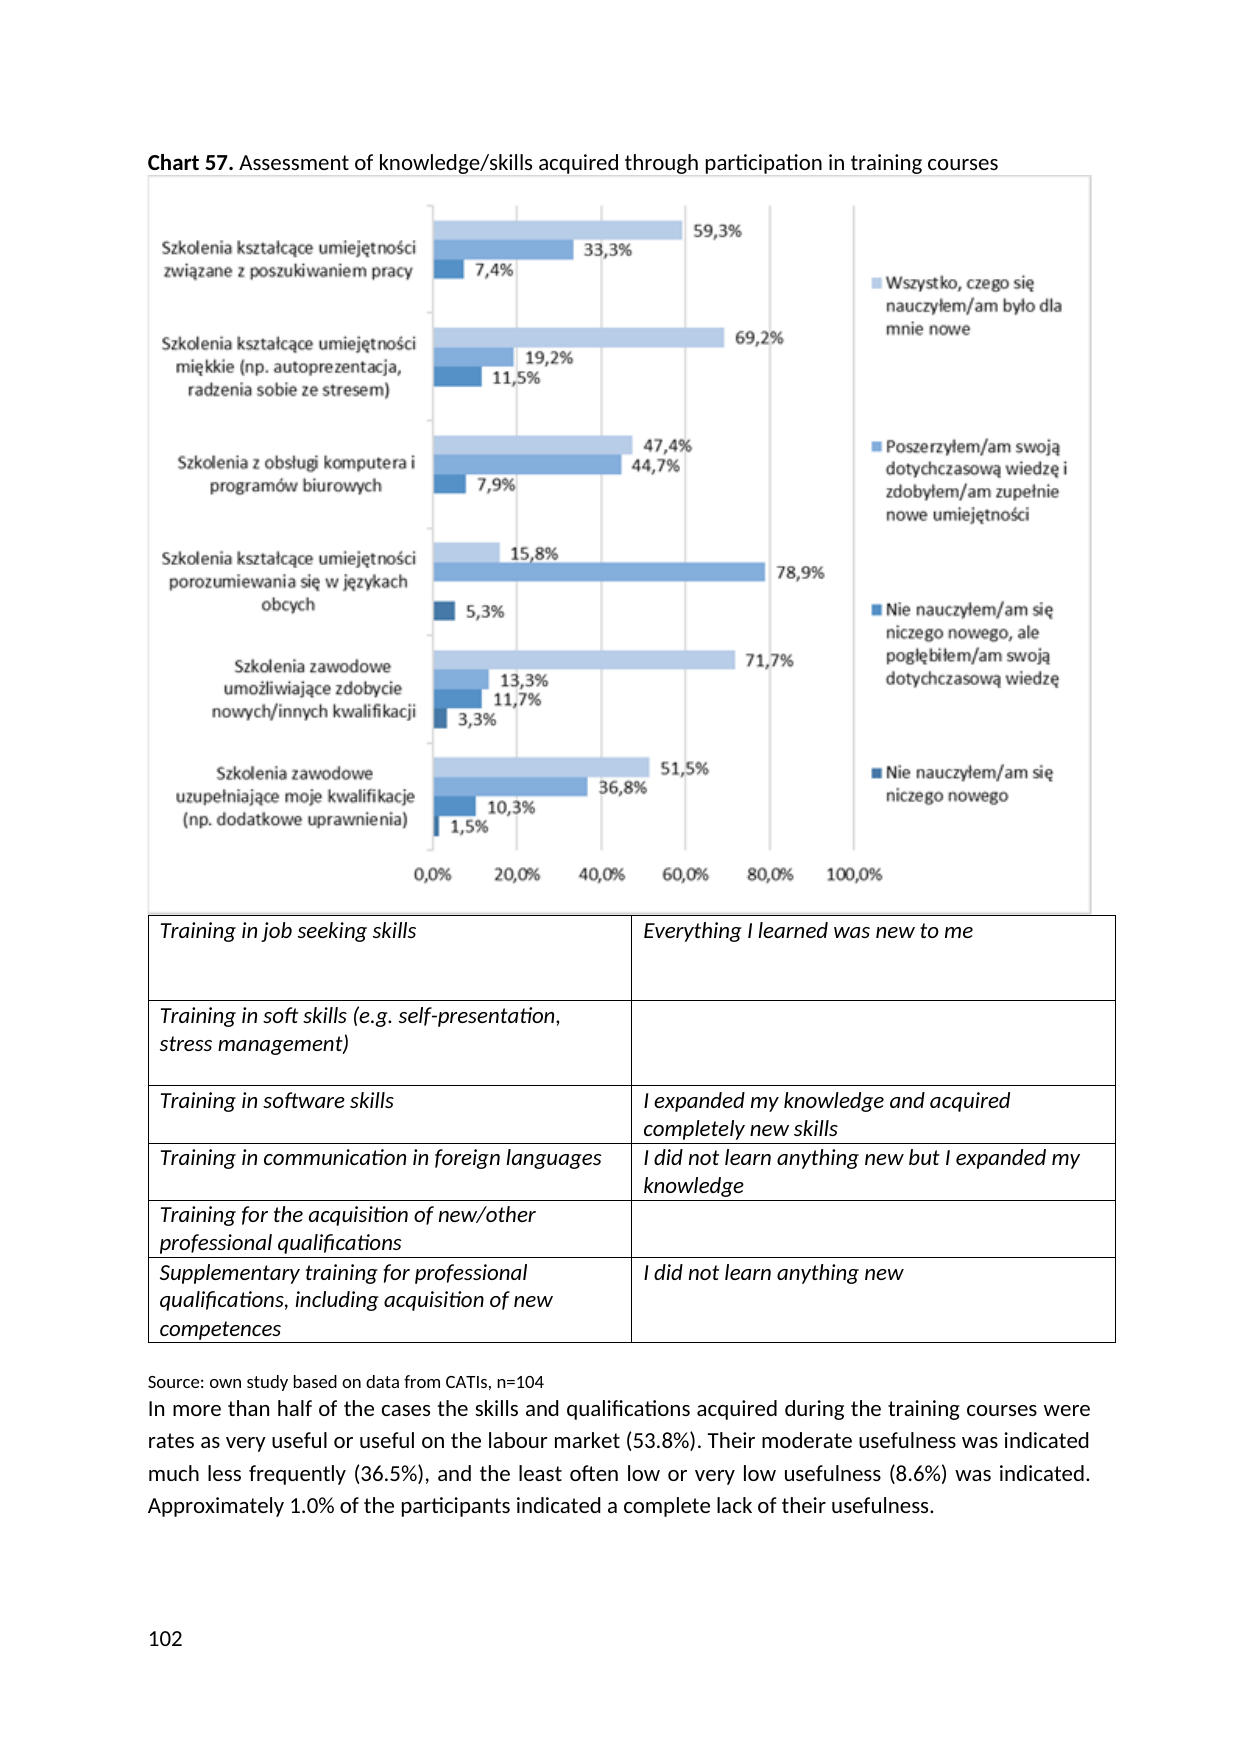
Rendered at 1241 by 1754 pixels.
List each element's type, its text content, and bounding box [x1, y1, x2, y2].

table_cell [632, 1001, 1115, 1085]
text In more than half of the cases the skills and qualifications acquired during the training courses were rates as very useful or useful on the labour market (53.8%). Their moderate usefulness was indicated much less frequently (36.5%), and the least often low or very low usefulness (8.6%) was indicated. Approximately 1.0% of the participants indicated a complete lack of their usefulness. [148, 1394, 1093, 1519]
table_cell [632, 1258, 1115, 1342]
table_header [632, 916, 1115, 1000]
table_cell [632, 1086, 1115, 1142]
text Source: own study based on data from CATIs, n=104 [148, 1371, 1093, 1394]
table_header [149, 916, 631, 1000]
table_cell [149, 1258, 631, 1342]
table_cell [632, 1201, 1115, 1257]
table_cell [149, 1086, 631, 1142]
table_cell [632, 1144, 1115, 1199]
text Chart 57. Assessment of knowledge/skills acquired through participation in training courses [148, 148, 1093, 175]
picture [147, 175, 1093, 915]
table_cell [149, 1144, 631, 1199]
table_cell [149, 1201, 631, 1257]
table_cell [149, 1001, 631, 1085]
